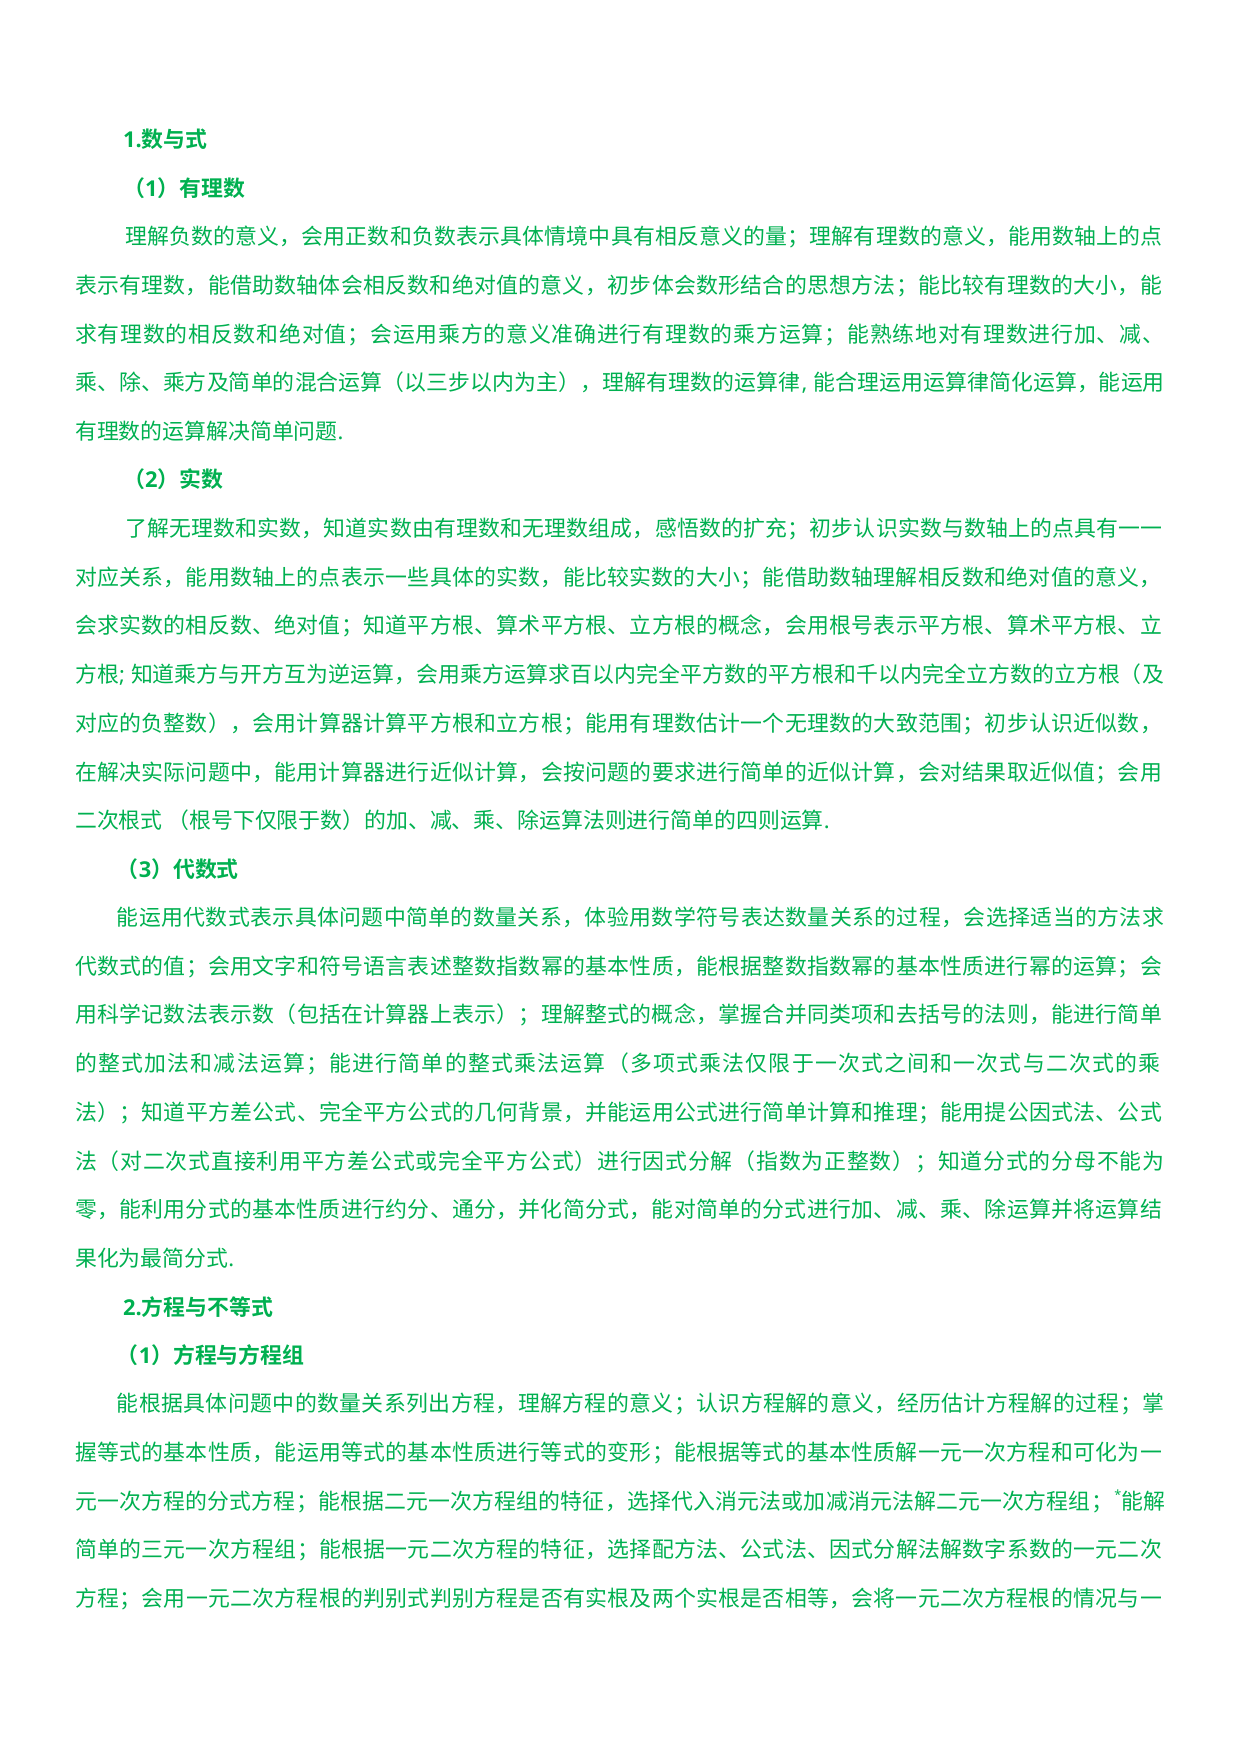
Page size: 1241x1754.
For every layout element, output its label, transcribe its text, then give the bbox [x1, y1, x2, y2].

text 能运用代数式表示具体问题中简单的数量关系，体验用数学符号表达数量关系的过程，会选择适当的方法求代数式的值；会用文字和符号语言表述整数指数幂的基本性质，能根据整数指数幂的基本性质进行幂的运算；会用科学记数法表示数（包括在计算器上表示）；理解整式的概念，掌握合并同类项和去括号的法则，能进行简单的整式加法和减法运算；能进行简单的整式乘法运算（多项式乘法仅限于一次式之间和一次式与二次式的乘法）；知道平方差公式、完全平方公式的几何背景，并能运用公式进行简单计算和推理；能用提公因式法、公式法（对二次式直接利用平方差公式或完全平方公式）进行因式分解（指数为正整数）；知道分式的分母不能为零，能利用分式的基本性质进行约分、通分，并化简分式，能对简单的分式进行加、减、乘、除运算并将运算结果化为最简分式. [75, 899, 1165, 1273]
text （3）代数式 [75, 851, 1165, 884]
text 了解无理数和实数，知道实数由有理数和无理数组成，感悟数的扩充；初步认识实数与数轴上的点具有一一对应关系，能用数轴上的点表示一些具体的实数，能比较实数的大小；能借助数轴理解相反数和绝对值的意义，会求实数的相反数、绝对值；知道平方根、算术平方根、立方根的概念，会用根号表示平方根、算术平方根、立方根; 知道乘方与开方互为逆运算，会用乘方运算求百以内完全平方数的平方根和千以内完全立方数的立方根（及对应的负整数），会用计算器计算平方根和立方根；能用有理数估计一个无理数的大致范围；初步认识近似数，在解决实际问题中，能用计算器进行近似计算，会按问题的要求进行简单的近似计算，会对结果取近似值；会用二次根式 （根号下仅限于数）的加、减、乘、除运算法则进行简单的四则运算. [75, 510, 1165, 835]
text （2）实数 [75, 462, 1165, 494]
subtitle 1.数与式 [75, 122, 1165, 154]
subtitle 2.方程与不等式 [75, 1289, 1165, 1322]
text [75, 1386, 1165, 1613]
text （1）有理数 [75, 170, 1165, 203]
text 理解负数的意义，会用正数和负数表示具体情境中具有相反意义的量；理解有理数的意义，能用数轴上的点表示有理数，能借助数轴体会相反数和绝对值的意义，初步体会数形结合的思想方法；能比较有理数的大小，能求有理数的相反数和绝对值；会运用乘方的意义准确进行有理数的乘方运算；能熟练地对有理数进行加、减、乘、除、乘方及简单的混合运算（以三步以内为主），理解有理数的运算律, 能合理运用运算律简化运算，能运用有理数的运算解决简单问题. [75, 219, 1165, 446]
text （1）方程与方程组 [75, 1337, 1165, 1370]
